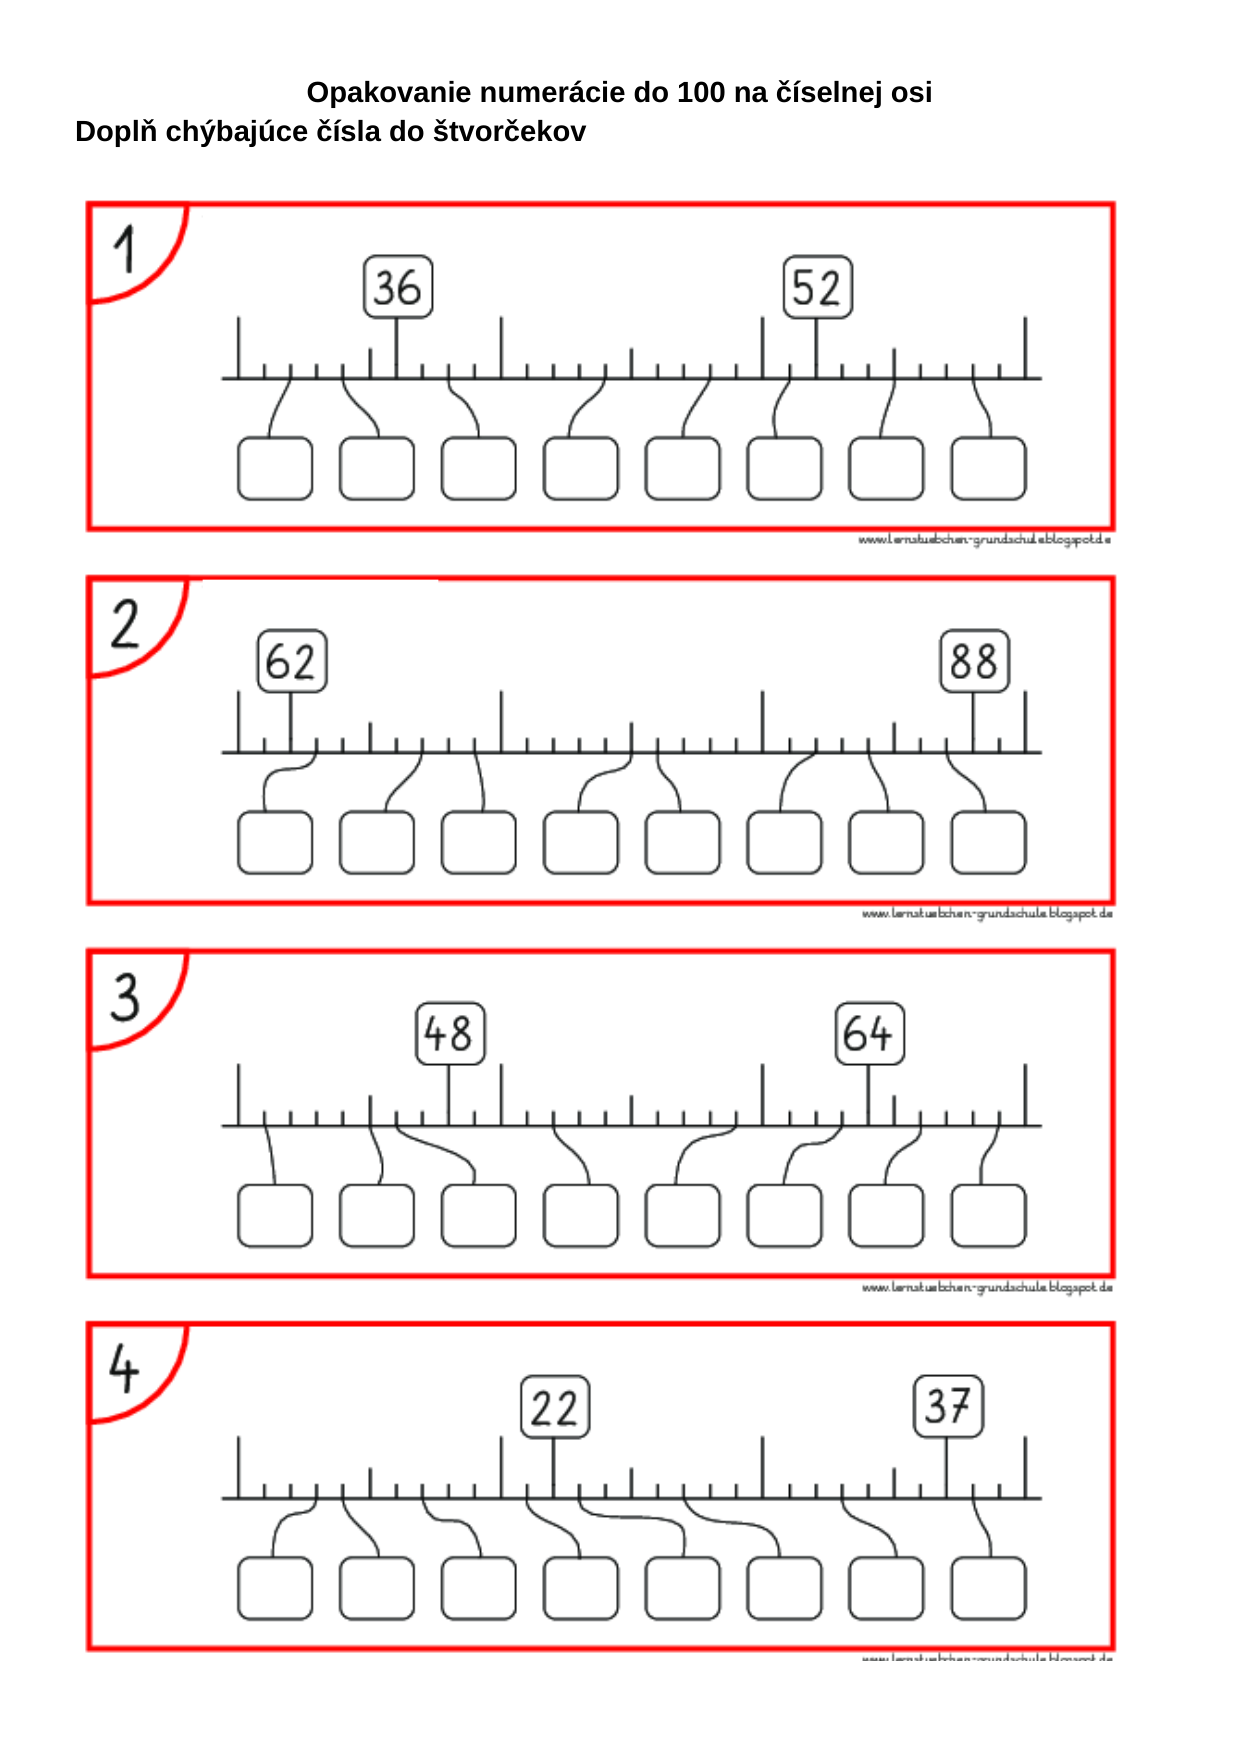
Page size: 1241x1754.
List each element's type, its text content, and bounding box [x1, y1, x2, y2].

text Opakovanie numerácie do 100 na číselnej osi [75, 75, 1165, 108]
text Doplň chýbajúce čísla do štvorčekov [75, 113, 1165, 147]
picture [75, 190, 1126, 1661]
